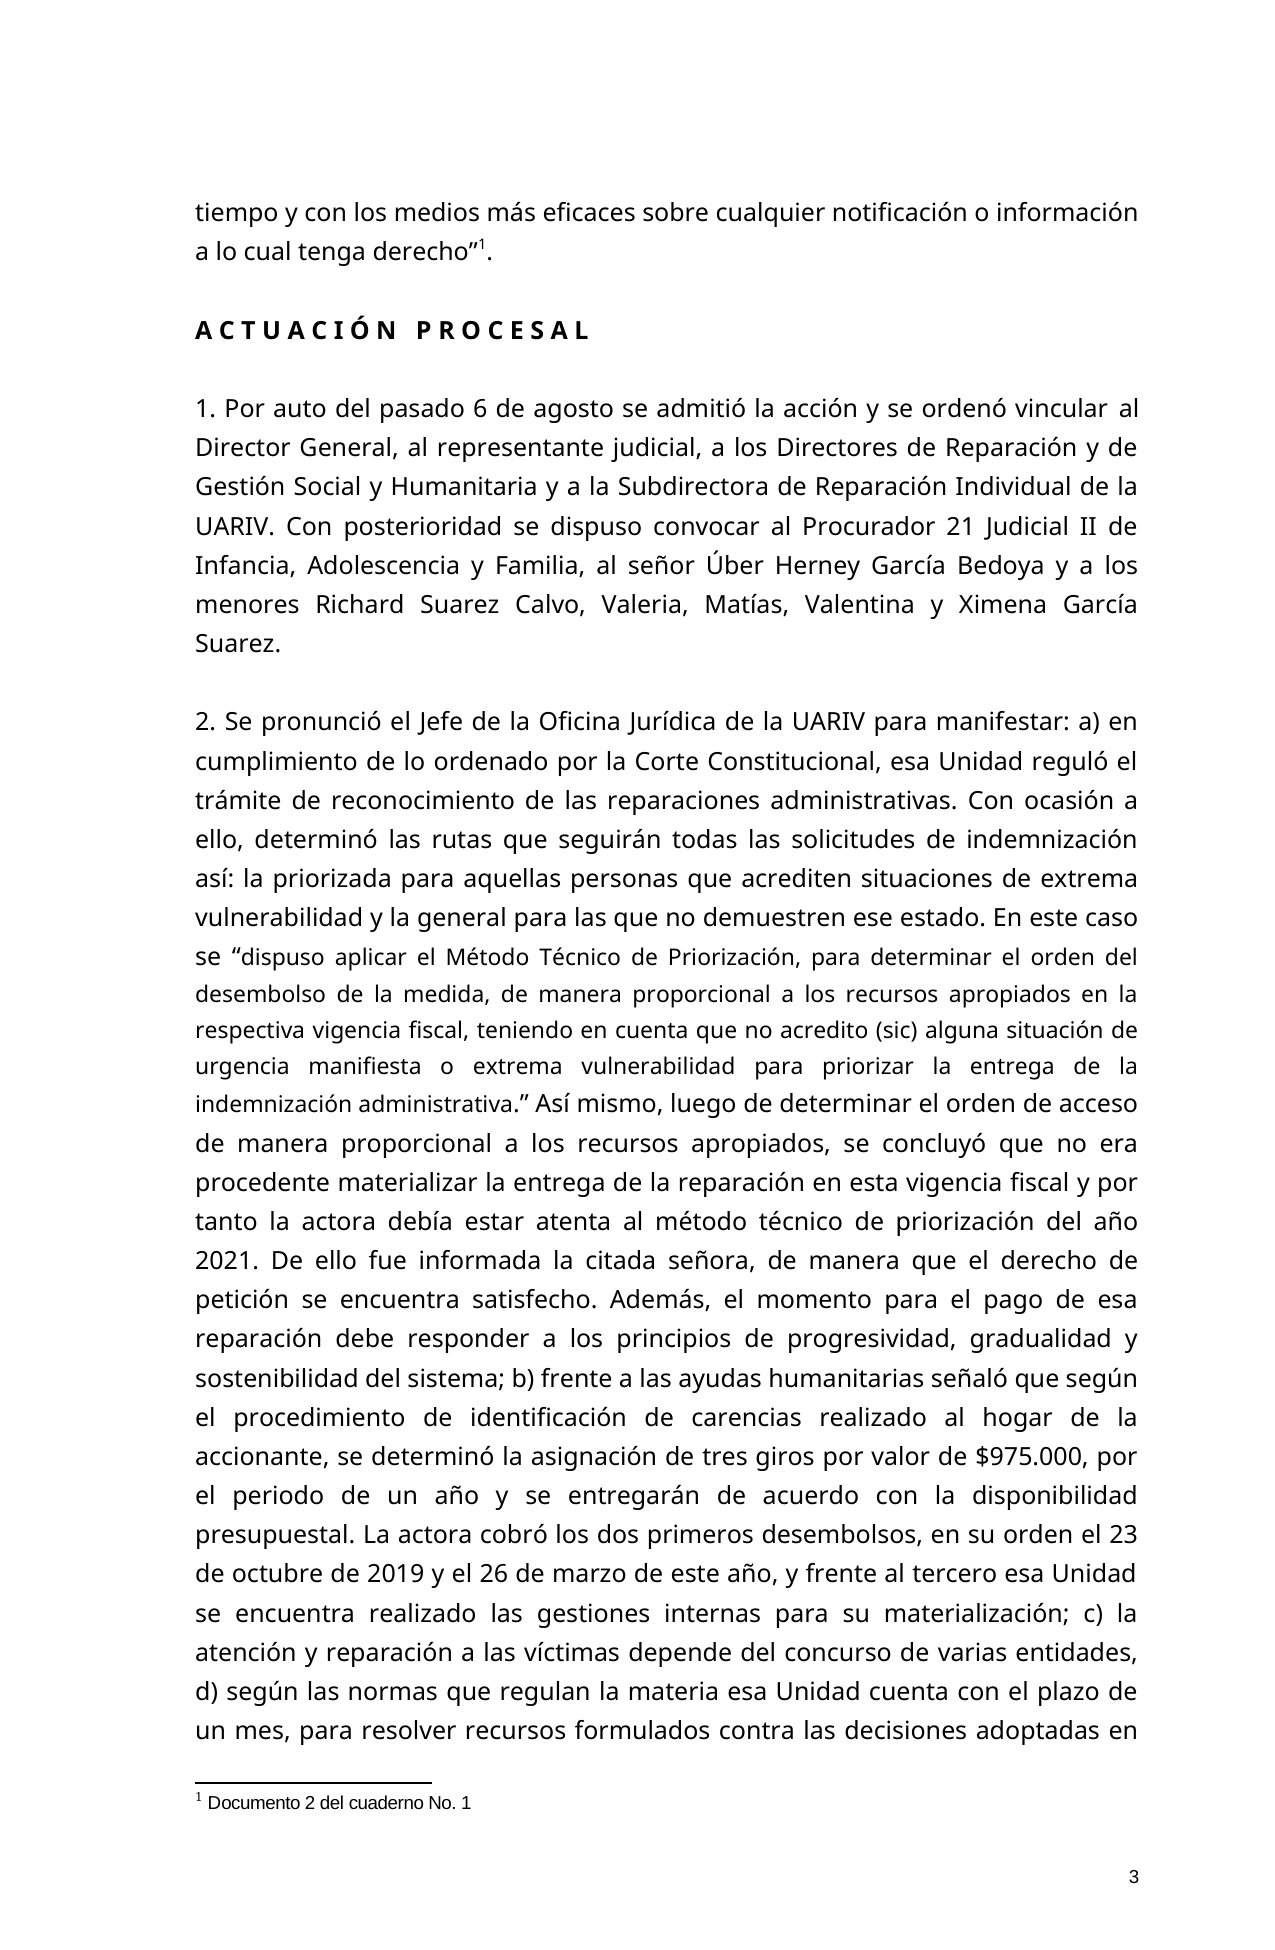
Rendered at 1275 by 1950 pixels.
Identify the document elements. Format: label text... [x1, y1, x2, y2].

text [195, 195, 1139, 268]
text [195, 704, 1139, 1747]
text A C T U A C I Ó N P R O C E S A L [195, 312, 1139, 346]
text 1. Por auto del pasado 6 de agosto se admitió la acción y se ordenó vincular al Director General, al representante judicial, a los Directores de Reparación y de Gestión Social y Humanitaria y a la Subdirectora de Reparación Individual de la UARIV. Con posterioridad se dispuso convocar al Procurador 21 Judicial II de Infancia, Adolescencia y Familia, al señor Úber Herney García Bedoya y a los menores Richard Suarez Calvo, Valeria, Matías, Valentina y Ximena García Suarez. [195, 391, 1139, 660]
